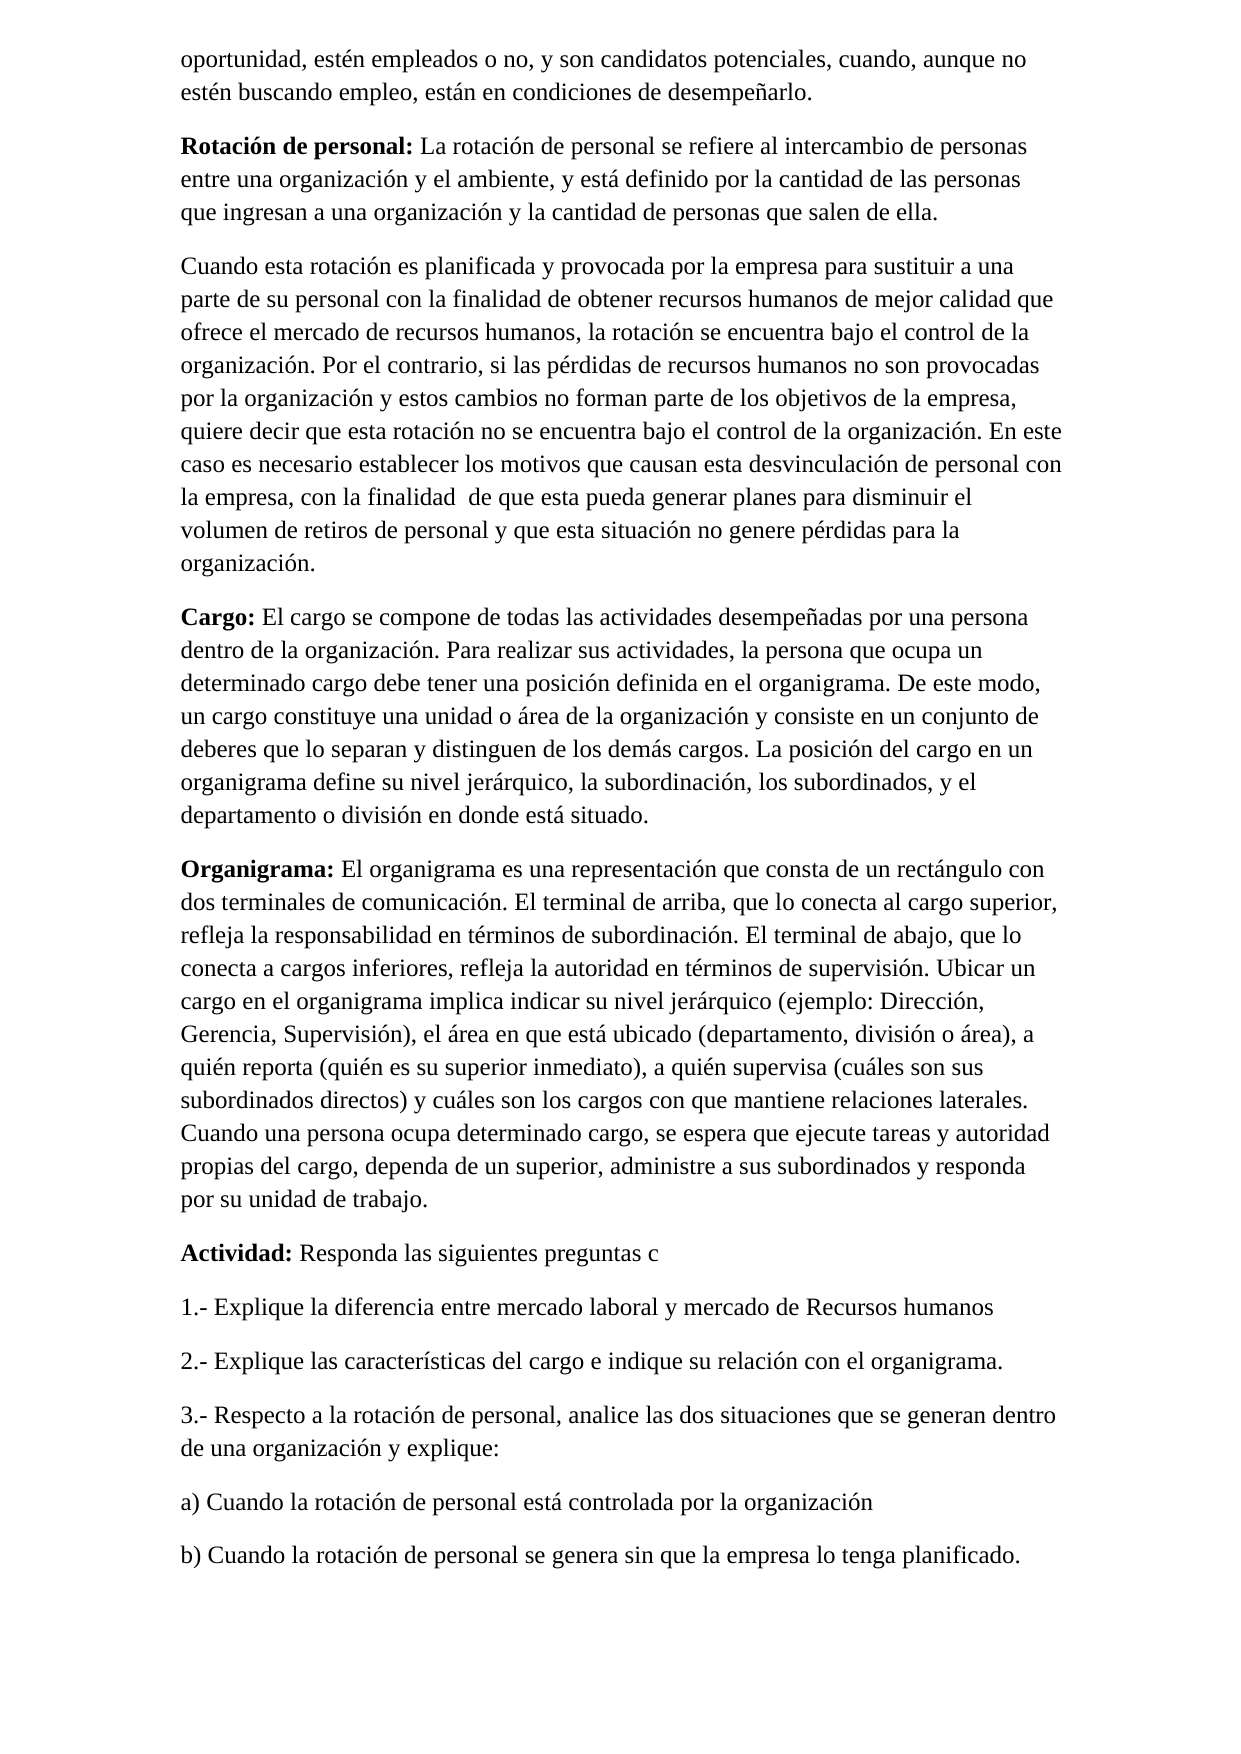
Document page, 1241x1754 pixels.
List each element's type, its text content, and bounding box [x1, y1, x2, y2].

text Actividad: Responda las siguientes preguntas c [180, 1238, 1063, 1267]
text 1.- Explique la diferencia entre mercado laboral y mercado de Recursos humanos [180, 1292, 1063, 1321]
text 3.- Respecto a la rotación de personal, analice las dos situaciones que se generan dentro de una organización y explique: [180, 1400, 1063, 1462]
text Cuando esta rotación es planificada y provocada por la empresa para sustituir a una parte de su personal con la finalidad de obtener recursos humanos de mejor calidad que ofrece el mercado de recursos humanos, la rotación se encuentra bajo el control de la organización. Por el contrario, si las pérdidas de recursos humanos no son provocadas por la organización y estos cambios no forman parte de los objetivos de la empresa, quiere decir que esta rotación no se encuentra bajo el control de la organización. En este caso es necesario establecer los motivos que causan esta desvinculación de personal con la empresa, con la finalidad de que esta pueda generar planes para disminuir el volumen de retiros de personal y que esta situación no genere pérdidas para la organización. [180, 251, 1063, 577]
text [180, 44, 1063, 106]
text a) Cuando la rotación de personal está controlada por la organización [180, 1487, 1063, 1515]
text b) Cuando la rotación de personal se genera sin que la empresa lo tenga planificado. [180, 1541, 1063, 1569]
text Organigrama: El organigrama es una representación que consta de un rectángulo con dos terminales de comunicación. El terminal de arriba, que lo conecta al cargo superior, refleja la responsabilidad en términos de subordinación. El terminal de abajo, que lo conecta a cargos inferiores, refleja la autoridad en términos de supervisión. Ubicar un cargo en el organigrama implica indicar su nivel jerárquico (ejemplo: Dirección, Gerencia, Supervisión), el área en que está ubicado (departamento, división o área), a quién reporta (quién es su superior inmediato), a quién supervisa (cuáles son sus subordinados directos) y cuáles son los cargos con que mantiene relaciones laterales. Cuando una persona ocupa determinado cargo, se espera que ejecute tareas y autoridad propias del cargo, dependa de un superior, administre a sus subordinados y responda por su unidad de trabajo. [180, 854, 1063, 1213]
text 2.- Explique las características del cargo e indique su relación con el organigrama. [180, 1346, 1063, 1375]
text Cargo: El cargo se compone de todas las actividades desempeñadas por una persona dentro de la organización. Para realizar sus actividades, la persona que ocupa un determinado cargo debe tener una posición definida en el organigrama. De este modo, un cargo constituye una unidad o área de la organización y consiste en un conjunto de deberes que lo separan y distinguen de los demás cargos. La posición del cargo en un organigrama define su nivel jerárquico, la subordinación, los subordinados, y el departamento o división en donde está situado. [180, 602, 1063, 829]
text Rotación de personal: La rotación de personal se refiere al intercambio de personas entre una organización y el ambiente, y está definido por la cantidad de las personas que ingresan a una organización y la cantidad de personas que salen de ella. [180, 131, 1063, 226]
